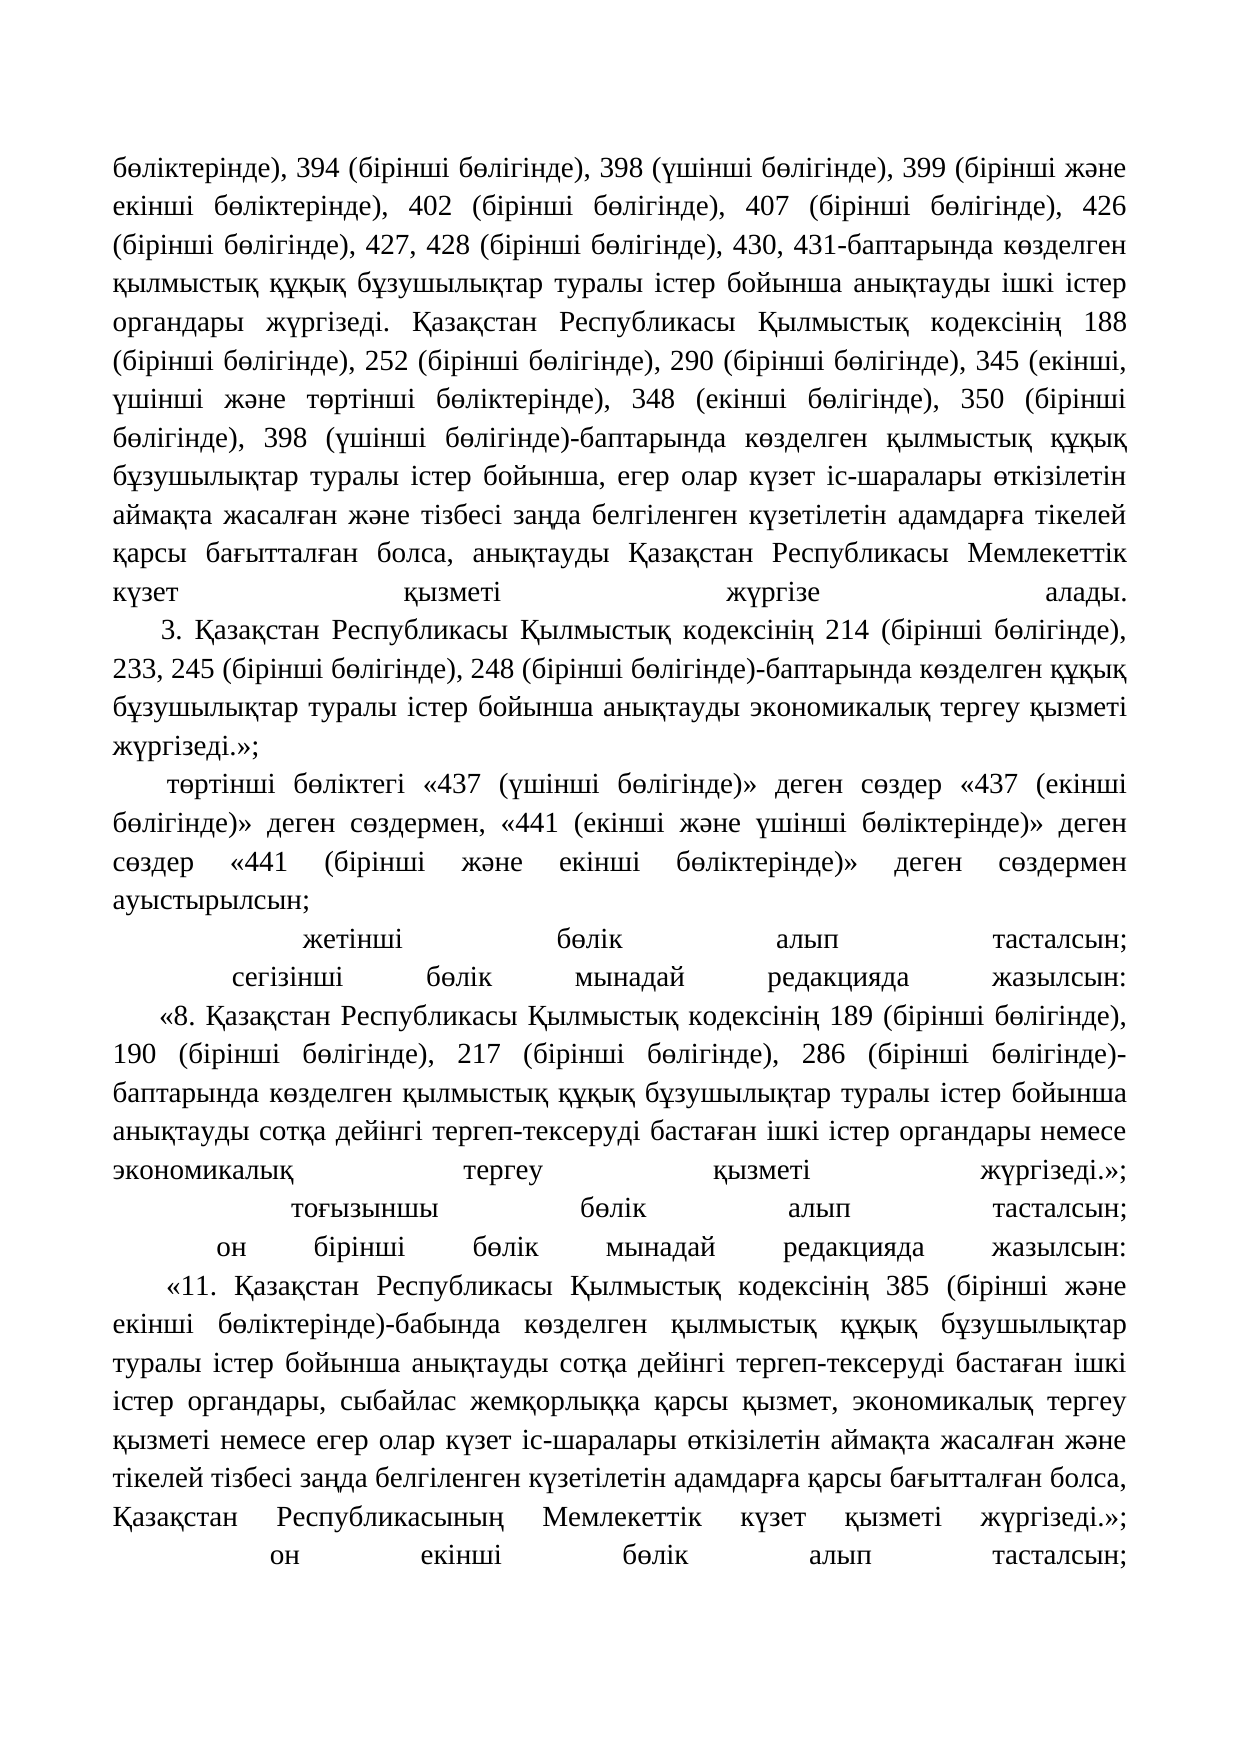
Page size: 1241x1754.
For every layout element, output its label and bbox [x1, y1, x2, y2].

text [112, 150, 1128, 1571]
